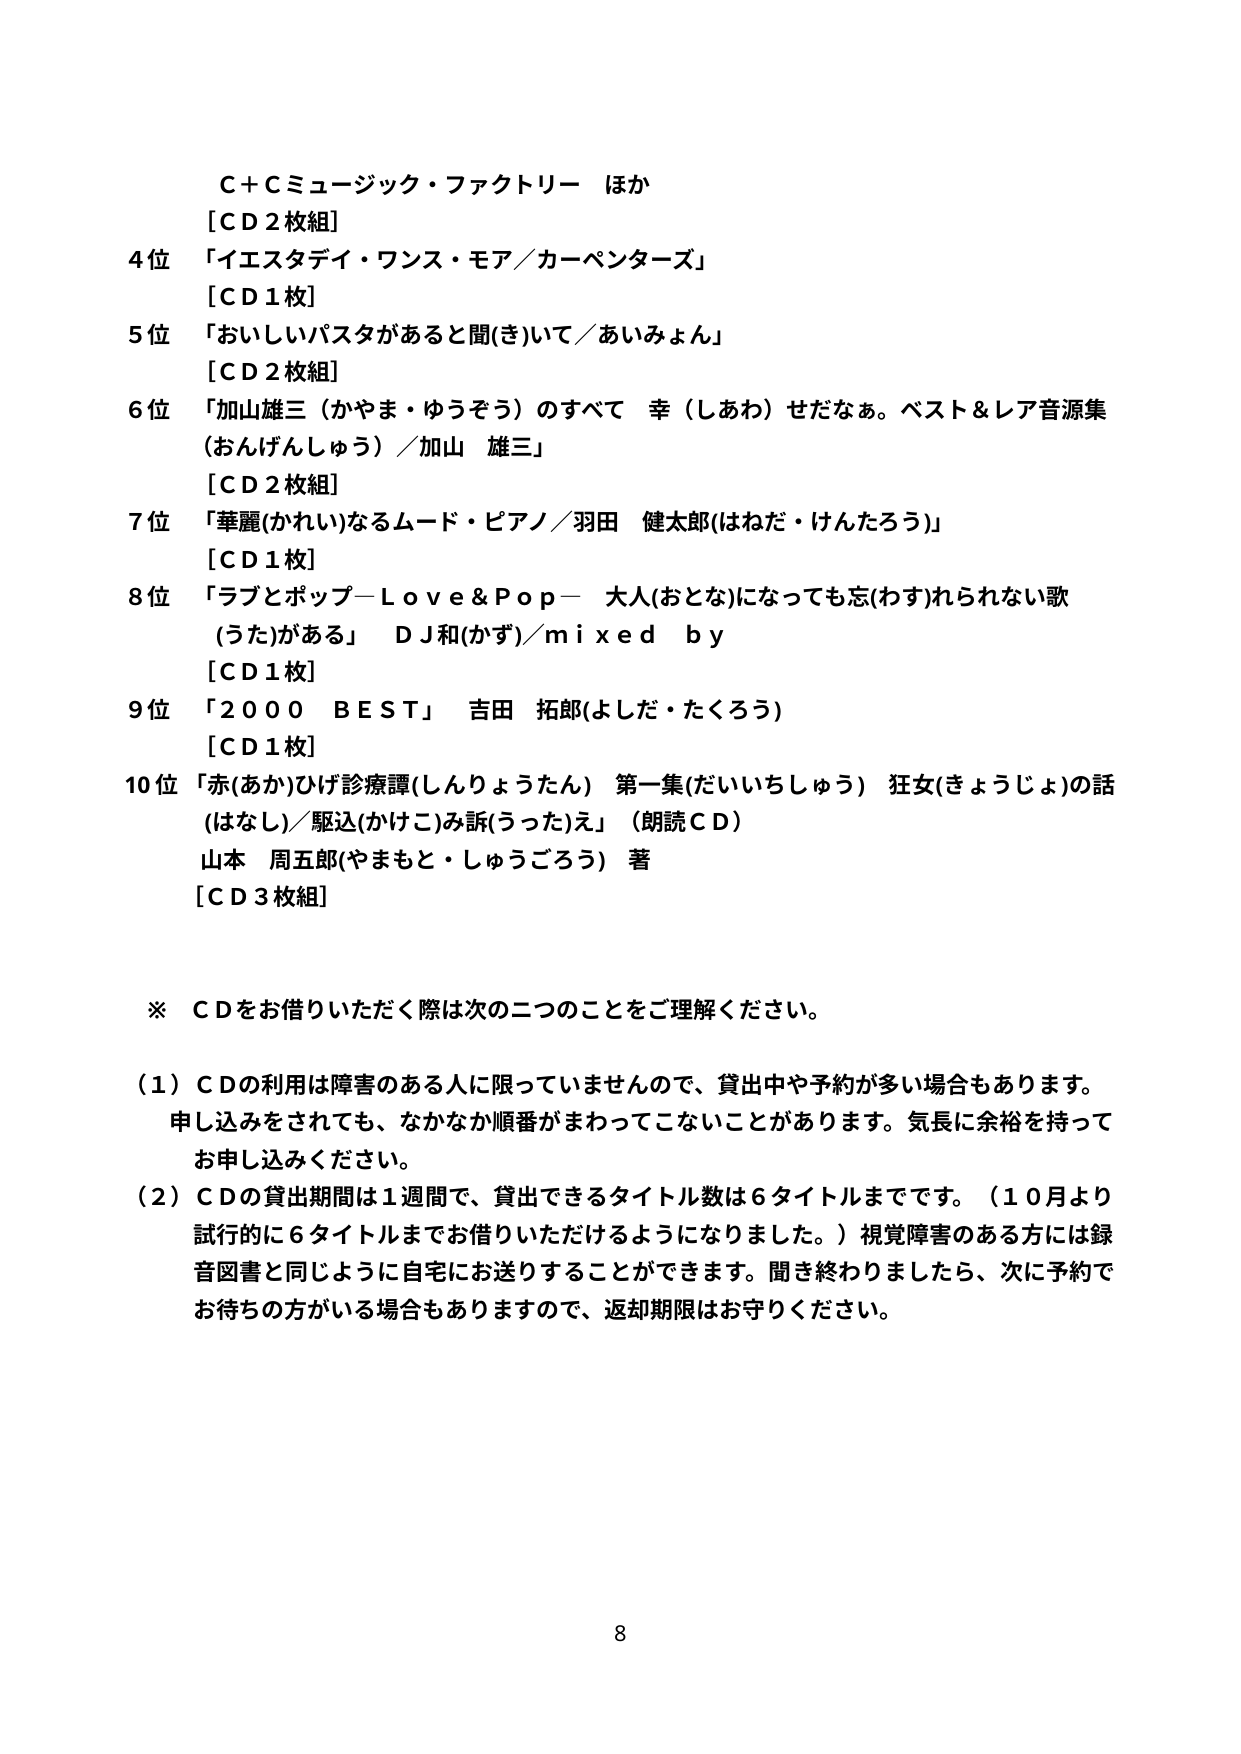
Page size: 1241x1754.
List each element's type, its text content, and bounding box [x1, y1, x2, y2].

text 山本 周五郎(やまもと・しゅうごろう) 著 [201, 839, 1116, 877]
text ［ＣＤ３枚組］ [124, 877, 1116, 914]
text （おんげんしゅう）／加山 雄三」 [190, 427, 1116, 464]
text ７位 「華麗(かれい)なるムード・ピアノ／羽田 健太郎(はねだ・けんたろう)」 [124, 502, 1116, 539]
text ［ＣＤ１枚］ [124, 727, 1116, 764]
text ［ＣＤ１枚］ [124, 277, 1116, 314]
text ［ＣＤ２枚組］ [124, 202, 1116, 239]
text ５位 「おいしいパスタがあると聞(き)いて／あいみょん」 [124, 314, 1116, 352]
text 10位 「赤(あか)ひげ診療譚(しんりょうたん) 第一集(だいいちしゅう) 狂女(きょうじょ)の話(はなし)／駆込(かけこ)み訴(うった)え」（朗読ＣＤ） [124, 764, 1116, 839]
text （２）ＣＤの貸出期間は１週間で、貸出できるタイトル数は６タイトルまでです。（１０月より試行的に６タイトルまでお借りいただけるようになりました。）視覚障害のある方には録音図書と同じように自宅にお送りすることができます。聞き終わりましたら、次に予約でお待ちの方がいる場合もありますので、返却期限はお守りください。 [124, 1177, 1116, 1327]
text ※ ＣＤをお借りいただく際は次のニつのことをご理解ください。 [124, 989, 1116, 1027]
text ９位 「２０００ ＢＥＳＴ」 吉田 拓郎(よしだ・たくろう) [124, 689, 1116, 727]
text ６位 「加山雄三（かやま・ゆうぞう）のすべて 幸（しあわ）せだなぁ。ベスト＆レア音源集 [124, 389, 1116, 427]
text （１）ＣＤの利用は障害のある人に限っていませんので、貸出中や予約が多い場合もあります。 [124, 1064, 1116, 1102]
text 申し込みをされても、なかなか順番がまわってこないことがあります。気長に余裕を持ってお申し込みください。 [124, 1102, 1116, 1177]
text ４位 「イエスタデイ・ワンス・モア／カーペンターズ」 [124, 239, 1116, 277]
text (うた)がある」 ＤＪ和(かず)／ｍｉｘｅｄ ｂｙ [124, 614, 1116, 652]
text ［ＣＤ１枚］ [124, 539, 1116, 577]
text Ｃ＋Ｃミュージック・ファクトリー ほか [124, 164, 1116, 202]
text ［ＣＤ１枚］ [124, 652, 1116, 689]
text ［ＣＤ２枚組］ [124, 464, 1116, 502]
text ［ＣＤ２枚組］ [124, 352, 1116, 389]
text ８位 「ラブとポップ―Ｌｏｖｅ＆Ｐｏｐ― 大人(おとな)になっても忘(わす)れられない歌 [124, 577, 1116, 614]
